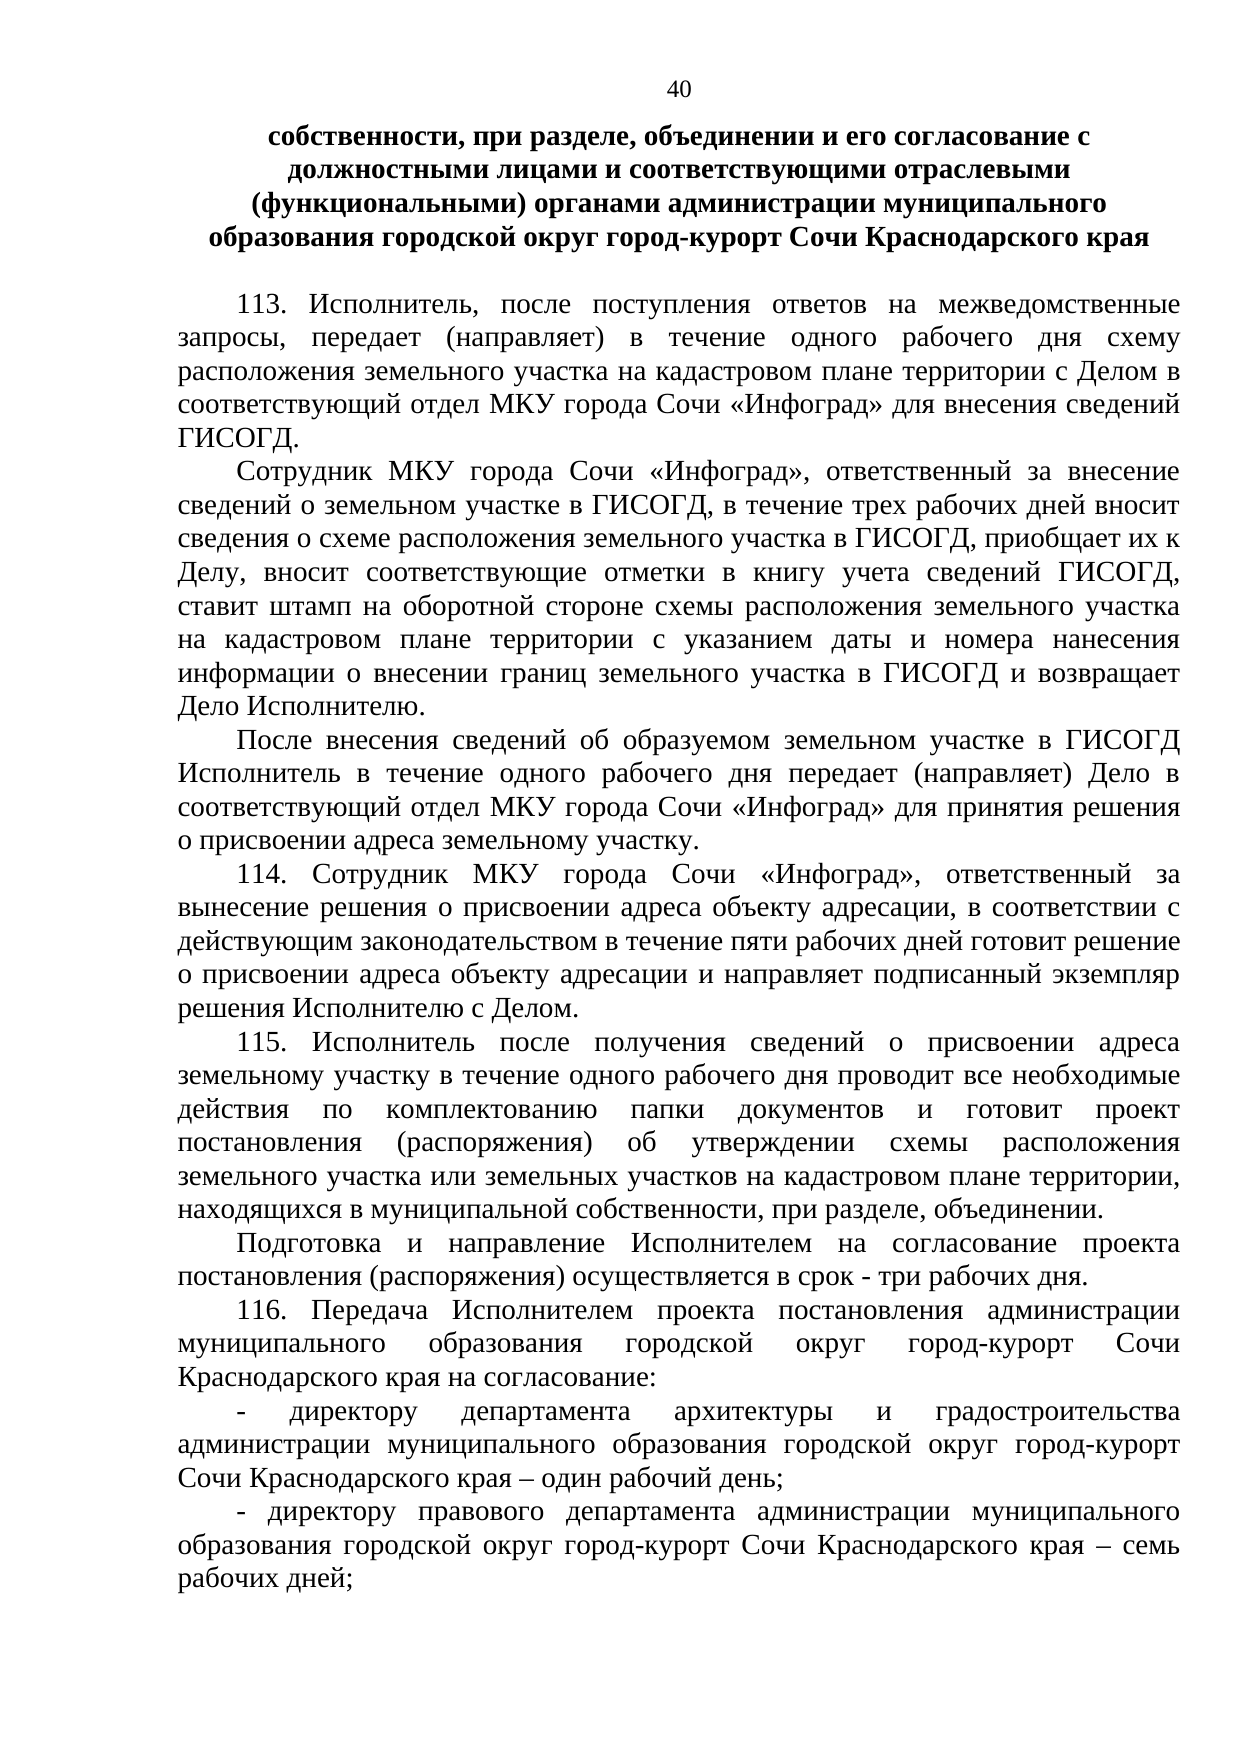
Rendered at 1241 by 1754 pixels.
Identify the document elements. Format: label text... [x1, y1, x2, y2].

text 115. Исполнитель после получения сведений о присвоении адреса земельному участку в течение одного рабочего дня проводит все необходимые действия по комплектованию папки документов и готовит проект постановления (распоряжения) об утверждении схемы расположения земельного участка или земельных участков на кадастровом плане территории, находящихся в муниципальной собственности, при разделе, объединении. [177, 1024, 1181, 1225]
text - директору департамента архитектуры и градостроительства администрации муниципального образования городской округ город-курорт Сочи Краснодарского края – один рабочий день; [177, 1393, 1181, 1493]
text Сотрудник МКУ города Сочи «Инфоград», ответственный за внесение сведений о земельном участке в ГИСОГД, в течение трех рабочих дней вносит сведения о схеме расположения земельного участка в ГИСОГД, приобщает их к Делу, вносит соответствующие отметки в книгу учета сведений ГИСОГД, ставит штамп на оборотной стороне схемы расположения земельного участка на кадастровом плане территории с указанием даты и номера нанесения информации о внесении границ земельного участка в ГИСОГД и возвращает Дело Исполнителю. [177, 453, 1181, 722]
text 113. Исполнитель, после поступления ответов на межведомственные запросы, передает (направляет) в течение одного рабочего дня схему расположения земельного участка на кадастровом плане территории с Делом в соответствующий отдел МКУ города Сочи «Инфоград» для внесения сведений ГИСОГД. [177, 286, 1181, 453]
text - директору правового департамента администрации муниципального образования городской округ город-курорт Сочи Краснодарского края – семь рабочих дней; [177, 1493, 1181, 1594]
text После внесения сведений об образуемом земельном участке в ГИСОГД Исполнитель в течение одного рабочего дня передает (направляет) Дело в соответствующий отдел МКУ города Сочи «Инфоград» для принятия решения о присвоении адреса земельному участку. [177, 722, 1181, 856]
text 116. Передача Исполнителем проекта постановления администрации муниципального образования городской округ город-курорт Сочи Краснодарского края на согласование: [177, 1292, 1181, 1393]
text 114. Сотрудник МКУ города Сочи «Инфоград», ответственный за вынесение решения о присвоении адреса объекту адресации, в соответствии с действующим законодательством в течение пяти рабочих дней готовит решение о присвоении адреса объекту адресации и направляет подписанный экземпляр решения Исполнителю с Делом. [177, 856, 1181, 1024]
text Подготовка и направление Исполнителем на согласование проекта постановления (распоряжения) осуществляется в срок - три рабочих дня. [177, 1225, 1181, 1292]
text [177, 118, 1181, 252]
